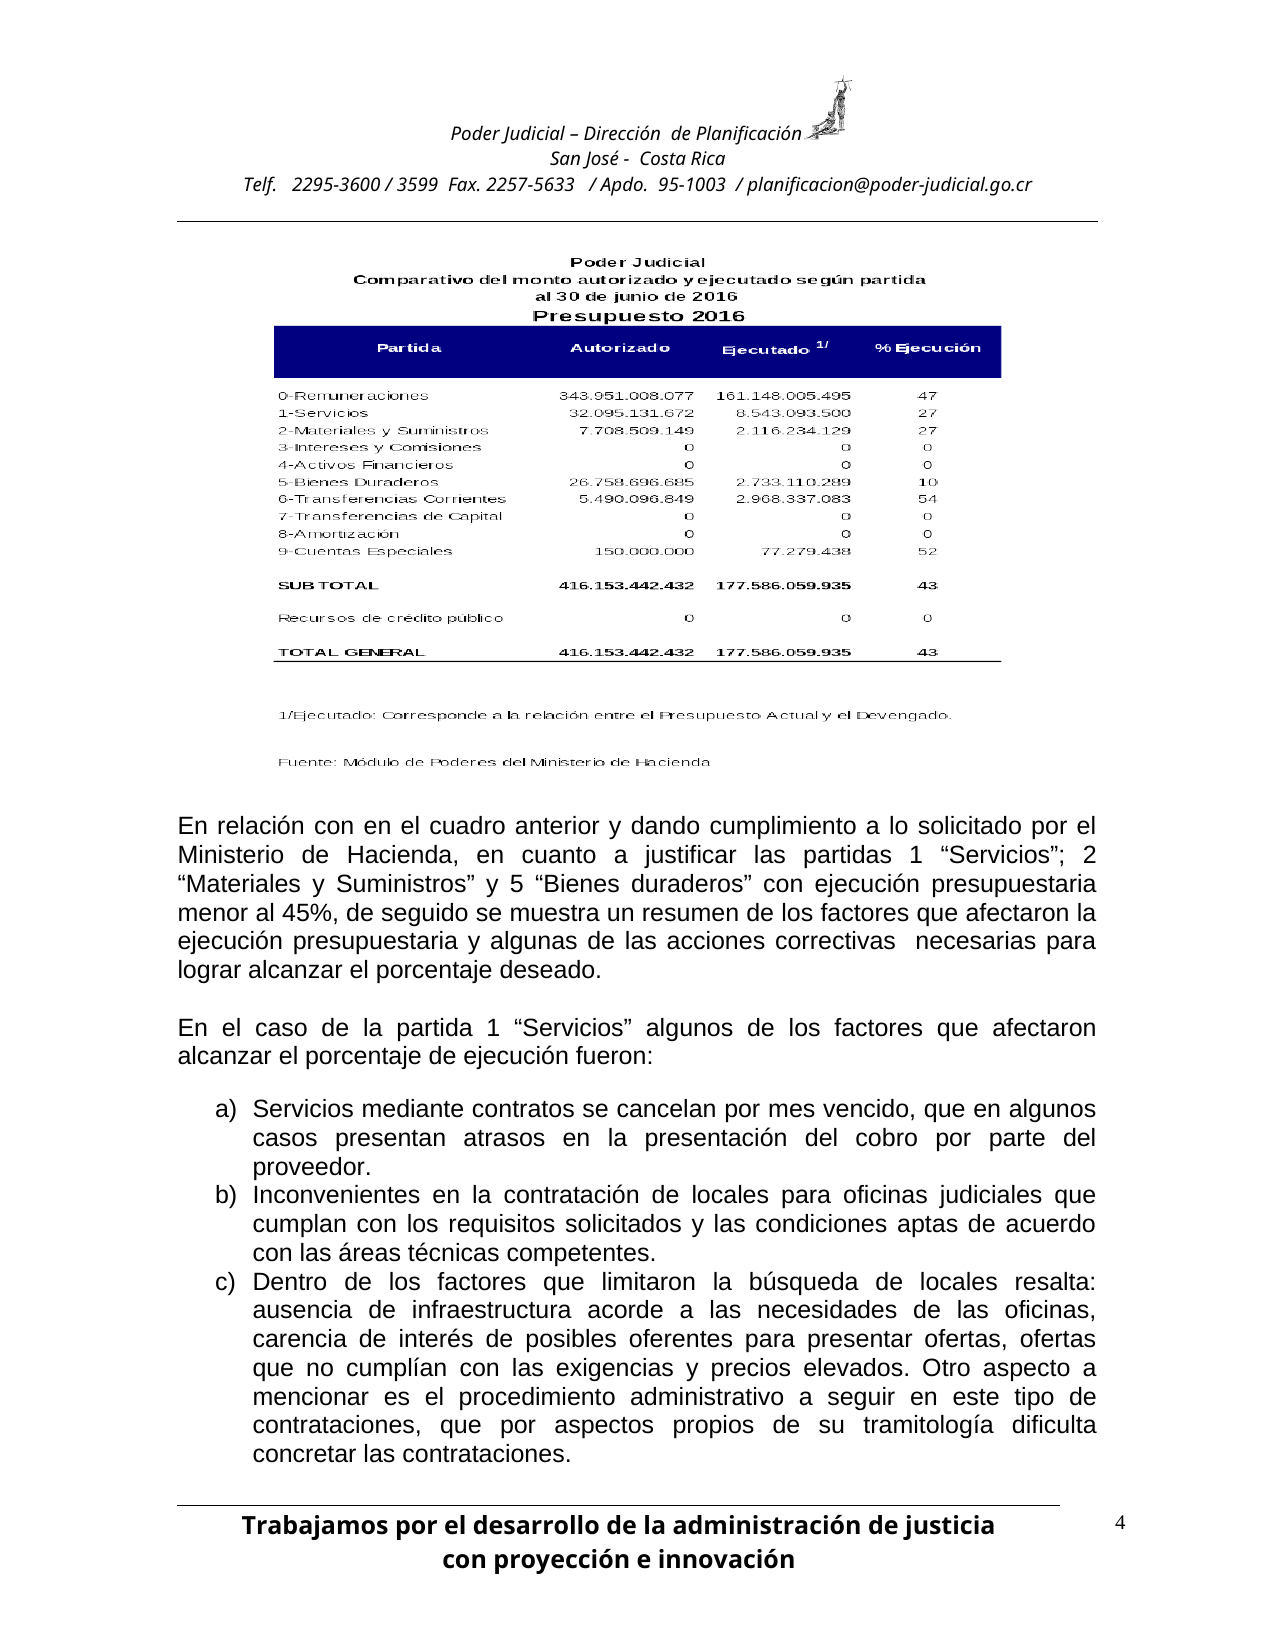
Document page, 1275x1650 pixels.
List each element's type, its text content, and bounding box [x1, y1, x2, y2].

list Servicios mediante contratos se cancelan por mes vencido, que en algunos casos presentan atrasos en la presentación del cobro por parte del proveedor. [215, 1094, 1098, 1180]
text En el caso de la partida 1 “Servicios” algunos de los factores que afectaron alcanzar el porcentaje de ejecución fueron: [177, 1013, 1098, 1070]
list Inconvenientes en la contratación de locales para oficinas judiciales que cumplan con los requisitos solicitados y las condiciones aptas de acuerdo con las áreas técnicas competentes. [215, 1180, 1098, 1267]
text En relación con en el cuadro anterior y dando cumplimiento a lo solicitado por el Ministerio de Hacienda, en cuanto a justificar las partidas 1 “Servicios”; 2 “Materiales y Suministros” y 5 “Bienes duraderos” con ejecución presupuestaria menor al 45%, de seguido se muestra un resumen de los factores que afectaron la ejecución presupuestaria y algunas de las acciones correctivas necesarias para lograr alcanzar el porcentaje deseado. [177, 811, 1098, 984]
picture [802, 73, 854, 141]
list Dentro de los factores que limitaron la búsqueda de locales resalta: ausencia de infraestructura acorde a las necesidades de las oficinas, carencia de interés de posibles oferentes para presentar ofertas, ofertas que no cumplían con las exigencias y precios elevados. Otro aspecto a mencionar es el procedimiento administrativo a seguir en este tipo de contrataciones, que por aspectos propios de su tramitología dificulta concretar las contrataciones. [215, 1267, 1098, 1468]
